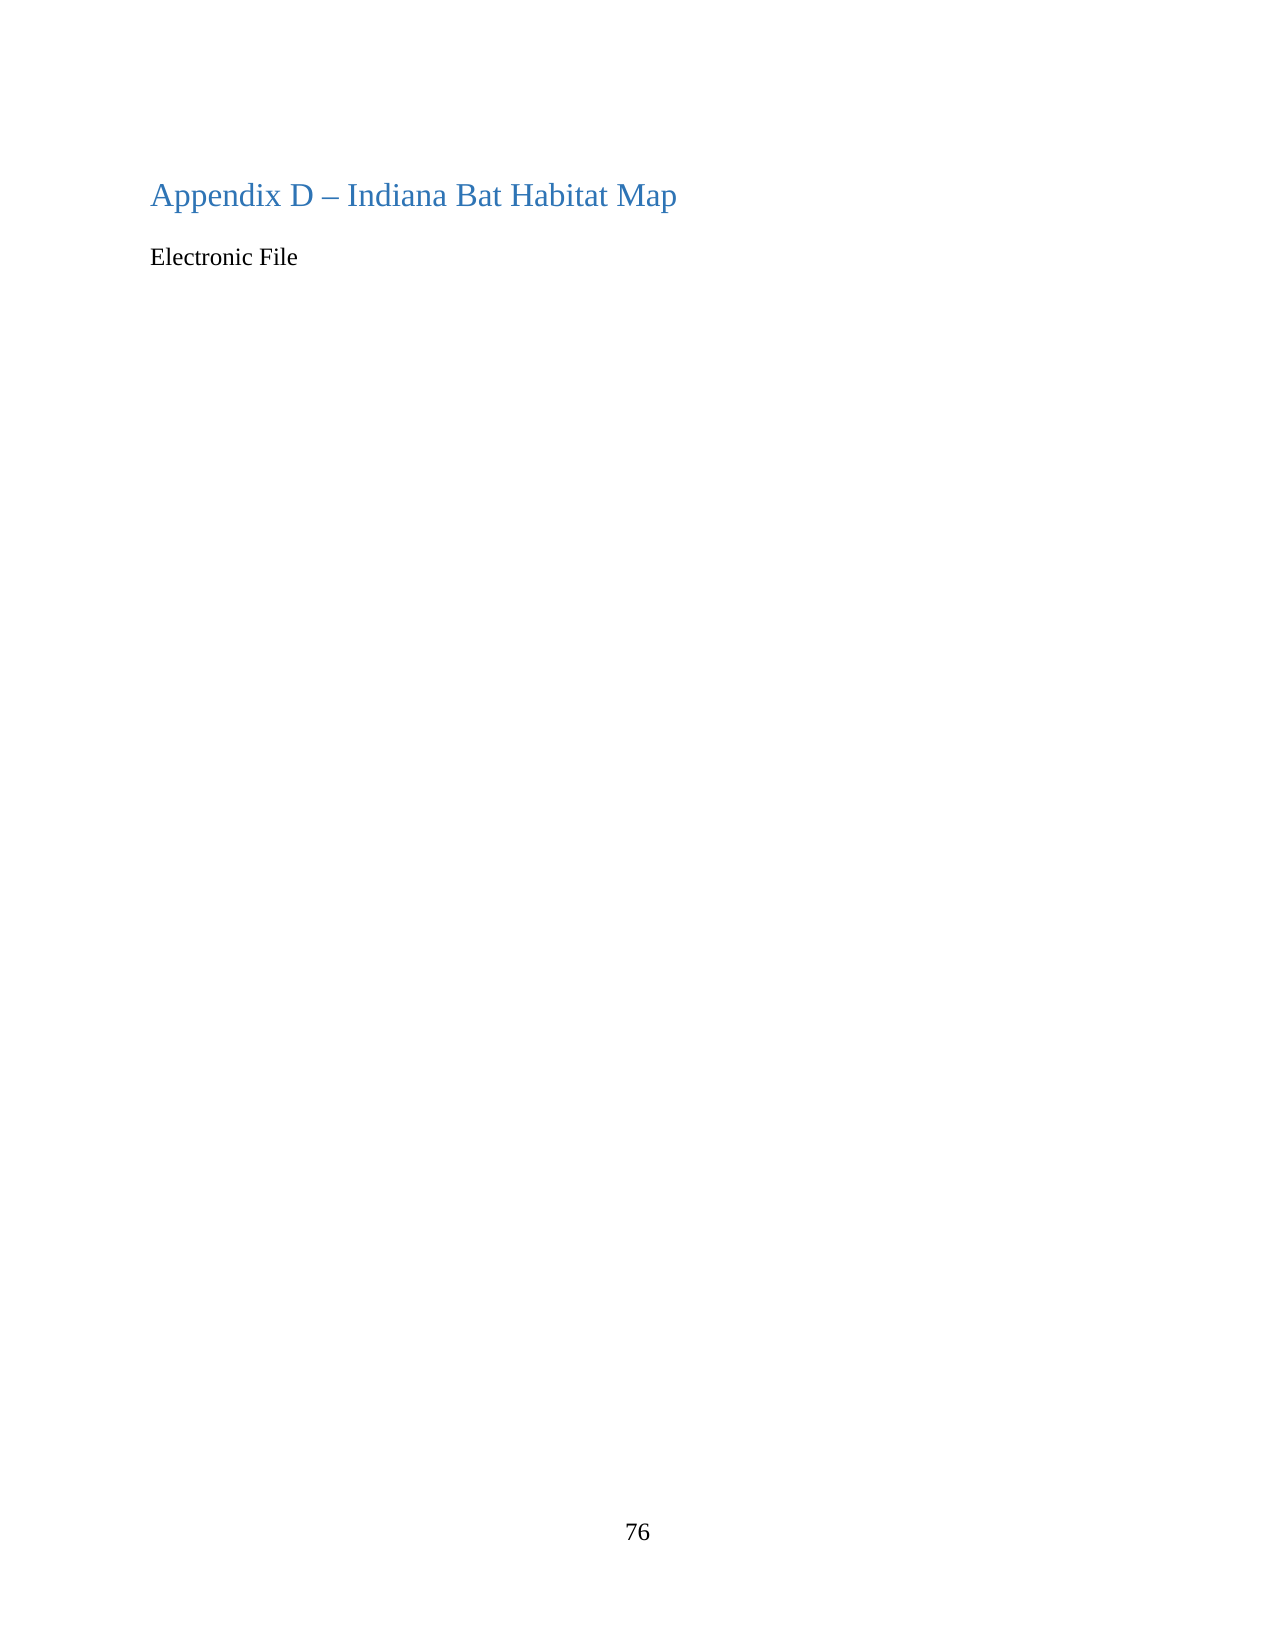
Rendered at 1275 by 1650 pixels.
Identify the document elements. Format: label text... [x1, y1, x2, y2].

text Electronic File [150, 242, 1125, 271]
subtitle Appendix D – Indiana Bat Habitat Map [150, 175, 1125, 213]
